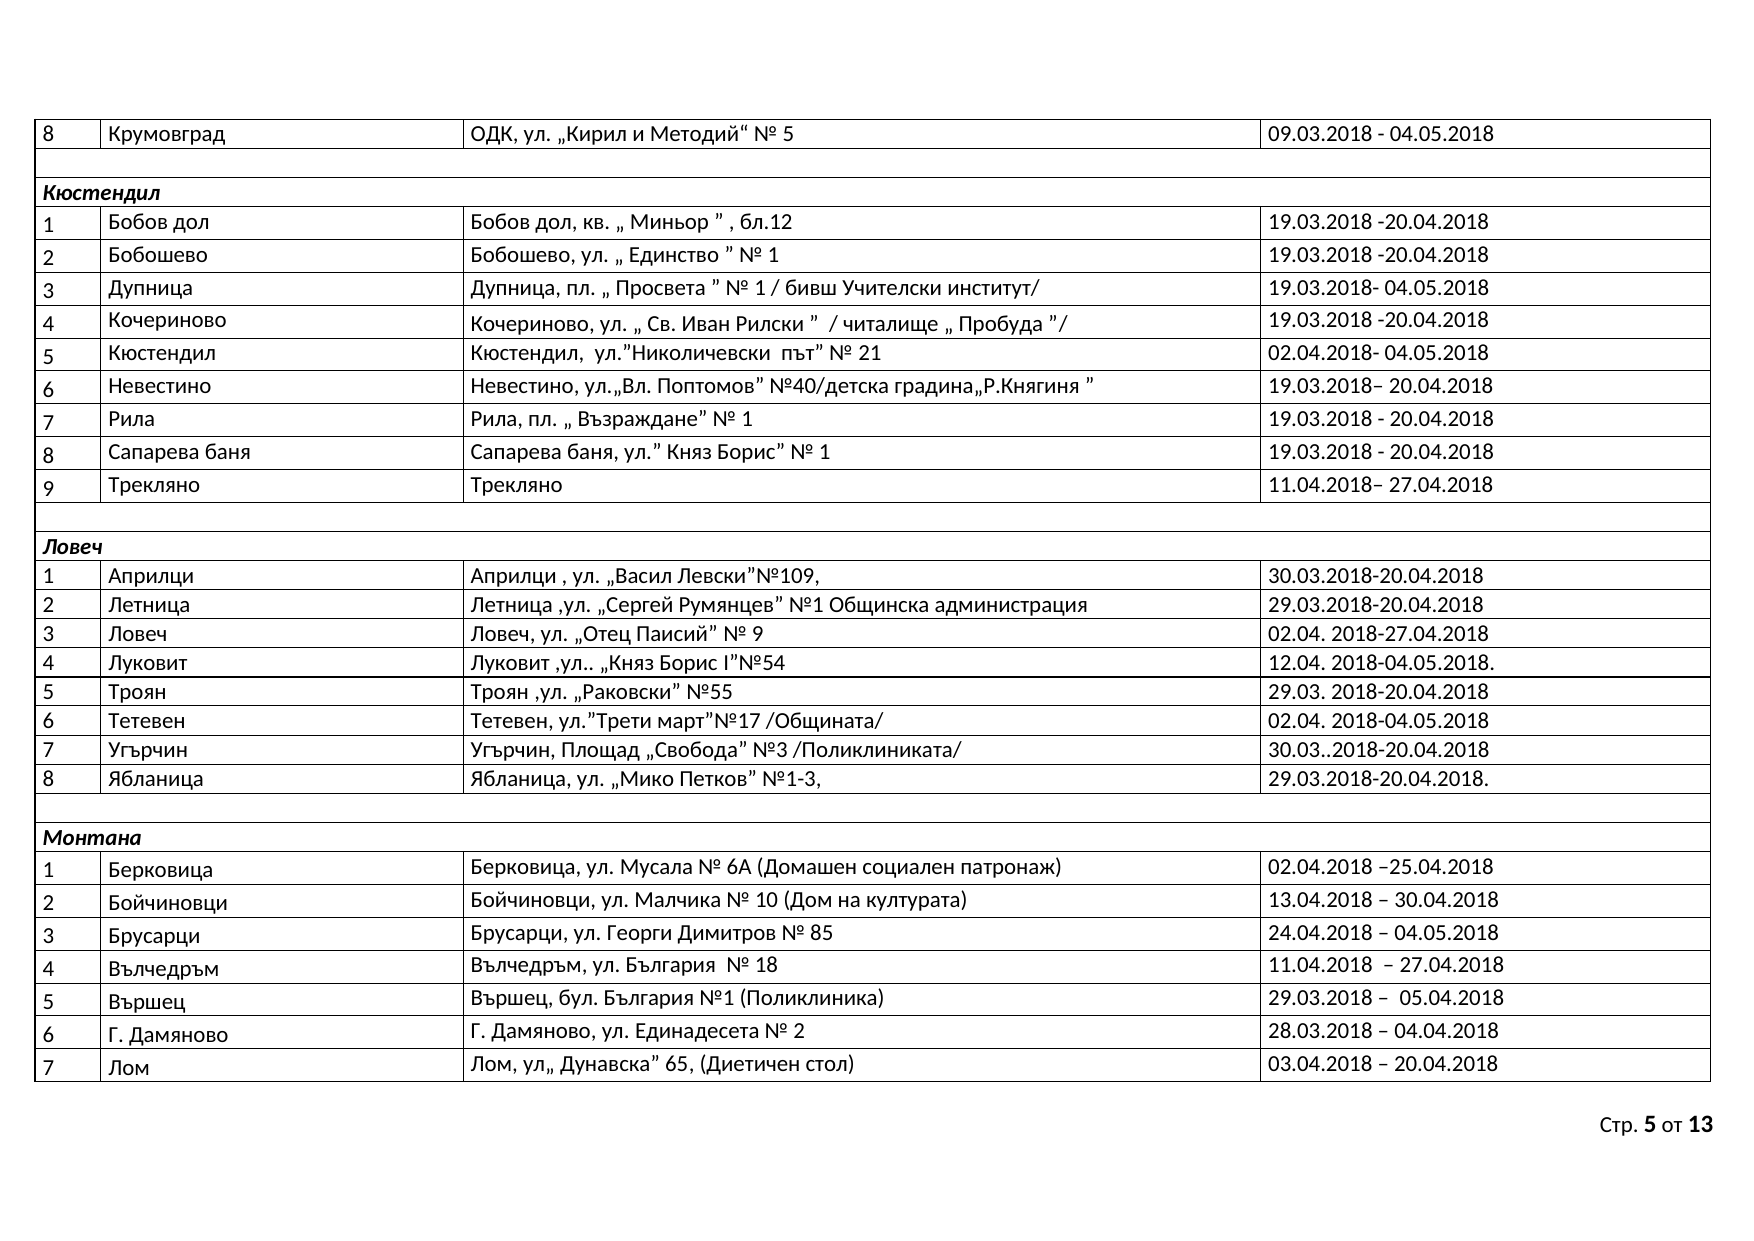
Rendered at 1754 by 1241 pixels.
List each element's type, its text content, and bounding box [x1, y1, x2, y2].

table_cell 6 [36, 371, 100, 403]
table_cell Априлци [101, 561, 463, 589]
table_cell Ловеч [36, 532, 1710, 560]
table_cell 11.04.2018– 27.04.2018 [1261, 470, 1710, 502]
table_cell Луковит ,ул.. „Княз Борис I”№54 [464, 648, 1260, 676]
table_cell 1 [36, 561, 100, 589]
table_cell Г. Дамяново [101, 1016, 463, 1048]
table_cell 2 [36, 240, 100, 272]
table_cell Кочериново, ул. „ Св. Иван Рилски ” / читалище „ Пробуда ”/ [464, 306, 1260, 337]
table_cell Монтана [36, 823, 1710, 851]
table_cell Троян [101, 678, 463, 705]
table_cell 13.04.2018 – 30.04.2018 [1261, 885, 1710, 917]
table_cell Ябланица [101, 765, 463, 793]
table_cell 02.04.2018 –25.04.2018 [1261, 852, 1710, 884]
table_cell Ябланица, ул. „Мико Петков” №1-3, [464, 765, 1260, 793]
table_cell Вършец [101, 984, 463, 1015]
table_cell Дупница, пл. „ Просвета ” № 1 / бивш Учителски институт/ [464, 273, 1260, 304]
table_cell Сапарева баня, ул.” Княз Борис” № 1 [464, 437, 1260, 469]
table_cell 12.04. 2018-04.05.2018. [1261, 648, 1710, 676]
table_cell Дупница [101, 273, 463, 304]
table_cell 6 [36, 1016, 100, 1048]
table_cell 19.03.2018 - 20.04.2018 [1261, 404, 1710, 436]
table_cell Ловеч, ул. „Отец Паисий” № 9 [464, 619, 1260, 647]
table_cell 02.04. 2018-27.04.2018 [1261, 619, 1710, 647]
table_cell 30.03..2018-20.04.2018 [1261, 736, 1710, 763]
table_cell 9 [36, 470, 100, 502]
table_cell Невестино, ул.„Вл. Поптомов” №40/детска градина„Р.Княгиня ” [464, 371, 1260, 403]
table_cell Бобошево [101, 240, 463, 272]
table_cell Априлци , ул. „Васил Левски”№109, [464, 561, 1260, 589]
table_cell 29.03.2018-20.04.2018 [1261, 590, 1710, 618]
table_cell Кюстендил, ул.”Николичевски път” № 21 [464, 339, 1260, 370]
table_cell Сапарева баня [101, 437, 463, 469]
table_cell Крумовград [101, 120, 463, 148]
table_cell Лом [101, 1049, 463, 1081]
table_cell 3 [36, 619, 100, 647]
table_cell Троян ,ул. „Раковски” №55 [464, 678, 1260, 705]
table_cell Ловеч [101, 619, 463, 647]
table_cell Луковит [101, 648, 463, 676]
table_cell 3 [36, 918, 100, 949]
table_cell 19.03.2018 - 20.04.2018 [1261, 437, 1710, 469]
table_cell 7 [36, 1049, 100, 1081]
table_cell 2 [36, 885, 100, 917]
table_cell 6 [36, 706, 100, 734]
table_cell Вълчедръм [101, 951, 463, 982]
table_cell 5 [36, 339, 100, 370]
table_cell Берковица, ул. Мусала № 6А (Домашен социален патронаж) [464, 852, 1260, 884]
table_cell 02.04. 2018-04.05.2018 [1261, 706, 1710, 734]
table_cell 1 [36, 852, 100, 884]
table_cell Трекляно [464, 470, 1260, 502]
table_cell 4 [36, 648, 100, 676]
table_cell [36, 794, 1710, 822]
table_cell 11.04.2018 – 27.04.2018 [1261, 951, 1710, 982]
table_cell 19.03.2018– 20.04.2018 [1261, 371, 1710, 403]
table_cell ОДК, ул. „Кирил и Методий“ № 5 [464, 120, 1260, 148]
table_cell 8 [36, 437, 100, 469]
table_cell Летница [101, 590, 463, 618]
table_cell 03.04.2018 – 20.04.2018 [1261, 1049, 1710, 1081]
table_cell 7 [36, 404, 100, 436]
table_cell Рила, пл. „ Възраждане” № 1 [464, 404, 1260, 436]
table_cell 7 [36, 736, 100, 763]
table_cell Тетевен, ул.”Трети март”№17 /Общината/ [464, 706, 1260, 734]
table_cell Кюстендил [101, 339, 463, 370]
table_cell Невестино [101, 371, 463, 403]
table_cell 19.03.2018 -20.04.2018 [1261, 240, 1710, 272]
table_cell 4 [36, 306, 100, 337]
table_cell Бобов дол, кв. „ Миньор ” , бл.12 [464, 207, 1260, 239]
table_cell 8 [36, 765, 100, 793]
table_cell 5 [36, 984, 100, 1015]
table_cell 24.04.2018 – 04.05.2018 [1261, 918, 1710, 949]
table_cell Угърчин, Площад „Свобода” №3 /Поликлиниката/ [464, 736, 1260, 763]
table_cell 4 [36, 951, 100, 982]
table_cell Тетевен [101, 706, 463, 734]
table_cell 19.03.2018- 04.05.2018 [1261, 273, 1710, 304]
table_cell 29.03.2018-20.04.2018. [1261, 765, 1710, 793]
table_cell Вършец, бул. България №1 (Поликлиника) [464, 984, 1260, 1015]
table_cell 3 [36, 273, 100, 304]
table_cell 8 [36, 120, 100, 148]
table_cell 29.03.2018 – 05.04.2018 [1261, 984, 1710, 1015]
table_cell 19.03.2018 -20.04.2018 [1261, 306, 1710, 337]
table_cell [36, 149, 1710, 177]
table_cell 19.03.2018 -20.04.2018 [1261, 207, 1710, 239]
table_cell Бобов дол [101, 207, 463, 239]
table_cell Брусарци, ул. Георги Димитров № 85 [464, 918, 1260, 949]
table_cell Кюстендил [36, 178, 1710, 206]
table_cell Вълчедръм, ул. България № 18 [464, 951, 1260, 982]
table_cell 30.03.2018-20.04.2018 [1261, 561, 1710, 589]
table_cell 5 [36, 678, 100, 705]
table_cell Летница ,ул. „Сергей Румянцев” №1 Общинска администрация [464, 590, 1260, 618]
table_cell Берковица [101, 852, 463, 884]
table_cell 02.04.2018- 04.05.2018 [1261, 339, 1710, 370]
table_cell Лом, ул„ Дунавска” 65, (Диетичен стол) [464, 1049, 1260, 1081]
table_cell 2 [36, 590, 100, 618]
table_cell [36, 503, 1710, 531]
table_cell Трекляно [101, 470, 463, 502]
table_cell Г. Дамяново, ул. Единадесета № 2 [464, 1016, 1260, 1048]
table_cell 1 [36, 207, 100, 239]
table_cell Бойчиновци [101, 885, 463, 917]
table_cell Угърчин [101, 736, 463, 763]
table_cell Рила [101, 404, 463, 436]
table_cell 09.03.2018 - 04.05.2018 [1261, 120, 1710, 148]
table_cell 28.03.2018 – 04.04.2018 [1261, 1016, 1710, 1048]
table_cell Бобошево, ул. „ Единство ” № 1 [464, 240, 1260, 272]
table_cell Кочериново [101, 306, 463, 337]
table_cell Бойчиновци, ул. Малчика № 10 (Дом на културата) [464, 885, 1260, 917]
table_cell Брусарци [101, 918, 463, 949]
table_cell 29.03. 2018-20.04.2018 [1261, 678, 1710, 705]
